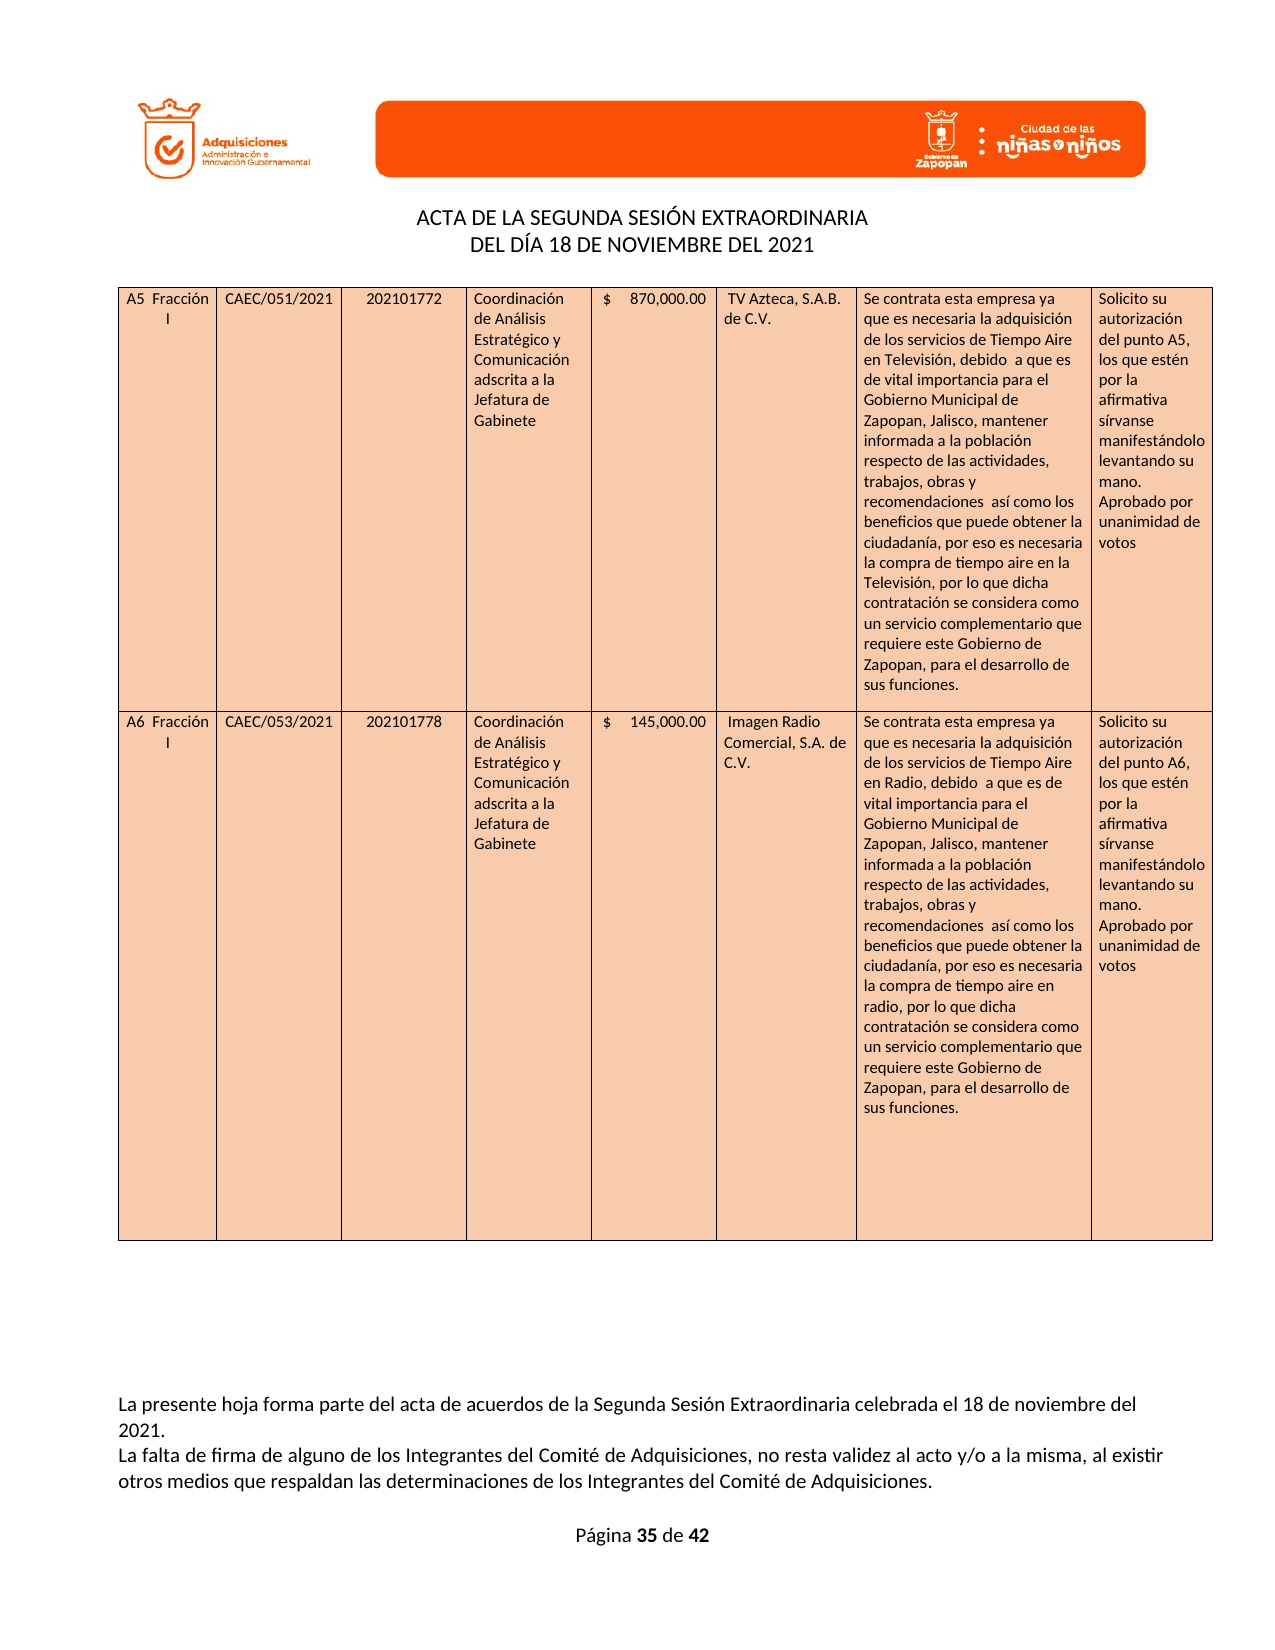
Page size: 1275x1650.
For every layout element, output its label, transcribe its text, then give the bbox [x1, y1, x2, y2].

table_cell Imagen Radio Comercial, S.A. de C.V. [717, 712, 856, 1240]
table_cell A6 Fracción I [119, 712, 216, 1240]
table_cell 202101778 [342, 712, 466, 1240]
table_cell Coordinación de Análisis Estratégico y Comunicación adscrita a la Jefatura de Gabinete [467, 288, 591, 711]
table_cell Solicito su autorización del punto A6, los que estén por la afirmativa sírvanse manifestándolo levantando su mano. Aprobado por unanimidad de votos [1092, 712, 1212, 1240]
table_cell CAEC/053/2021 [217, 712, 341, 1240]
table_cell Coordinación de Análisis Estratégico y Comunicación adscrita a la Jefatura de Gabinete [467, 712, 591, 1240]
table_cell $ 870,000.00 [592, 288, 716, 711]
table_cell A5 Fracción I [119, 288, 216, 711]
table_cell $ 145,000.00 [592, 712, 716, 1240]
table_cell Se contrata esta empresa ya que es necesaria la adquisición de los servicios de Tiempo Aire en Televisión, debido a que es de vital importancia para el Gobierno Municipal de Zapopan, Jalisco, mantener informada a la población respecto de las actividades, trabajos, obras y recomendaciones así como los beneficios que puede obtener la ciudadanía, por eso es necesaria la compra de tiempo aire en la Televisión, por lo que dicha contratación se considera como un servicio complementario que requiere este Gobierno de Zapopan, para el desarrollo de sus funciones. [857, 288, 1091, 711]
table_cell CAEC/051/2021 [217, 288, 341, 711]
picture [118, 73, 1165, 203]
table_cell 202101772 [342, 288, 466, 711]
table_cell Solicito su autorización del punto A5, los que estén por la afirmativa sírvanse manifestándolo levantando su mano. Aprobado por unanimidad de votos [1092, 288, 1212, 711]
table_cell TV Azteca, S.A.B. de C.V. [717, 288, 856, 711]
